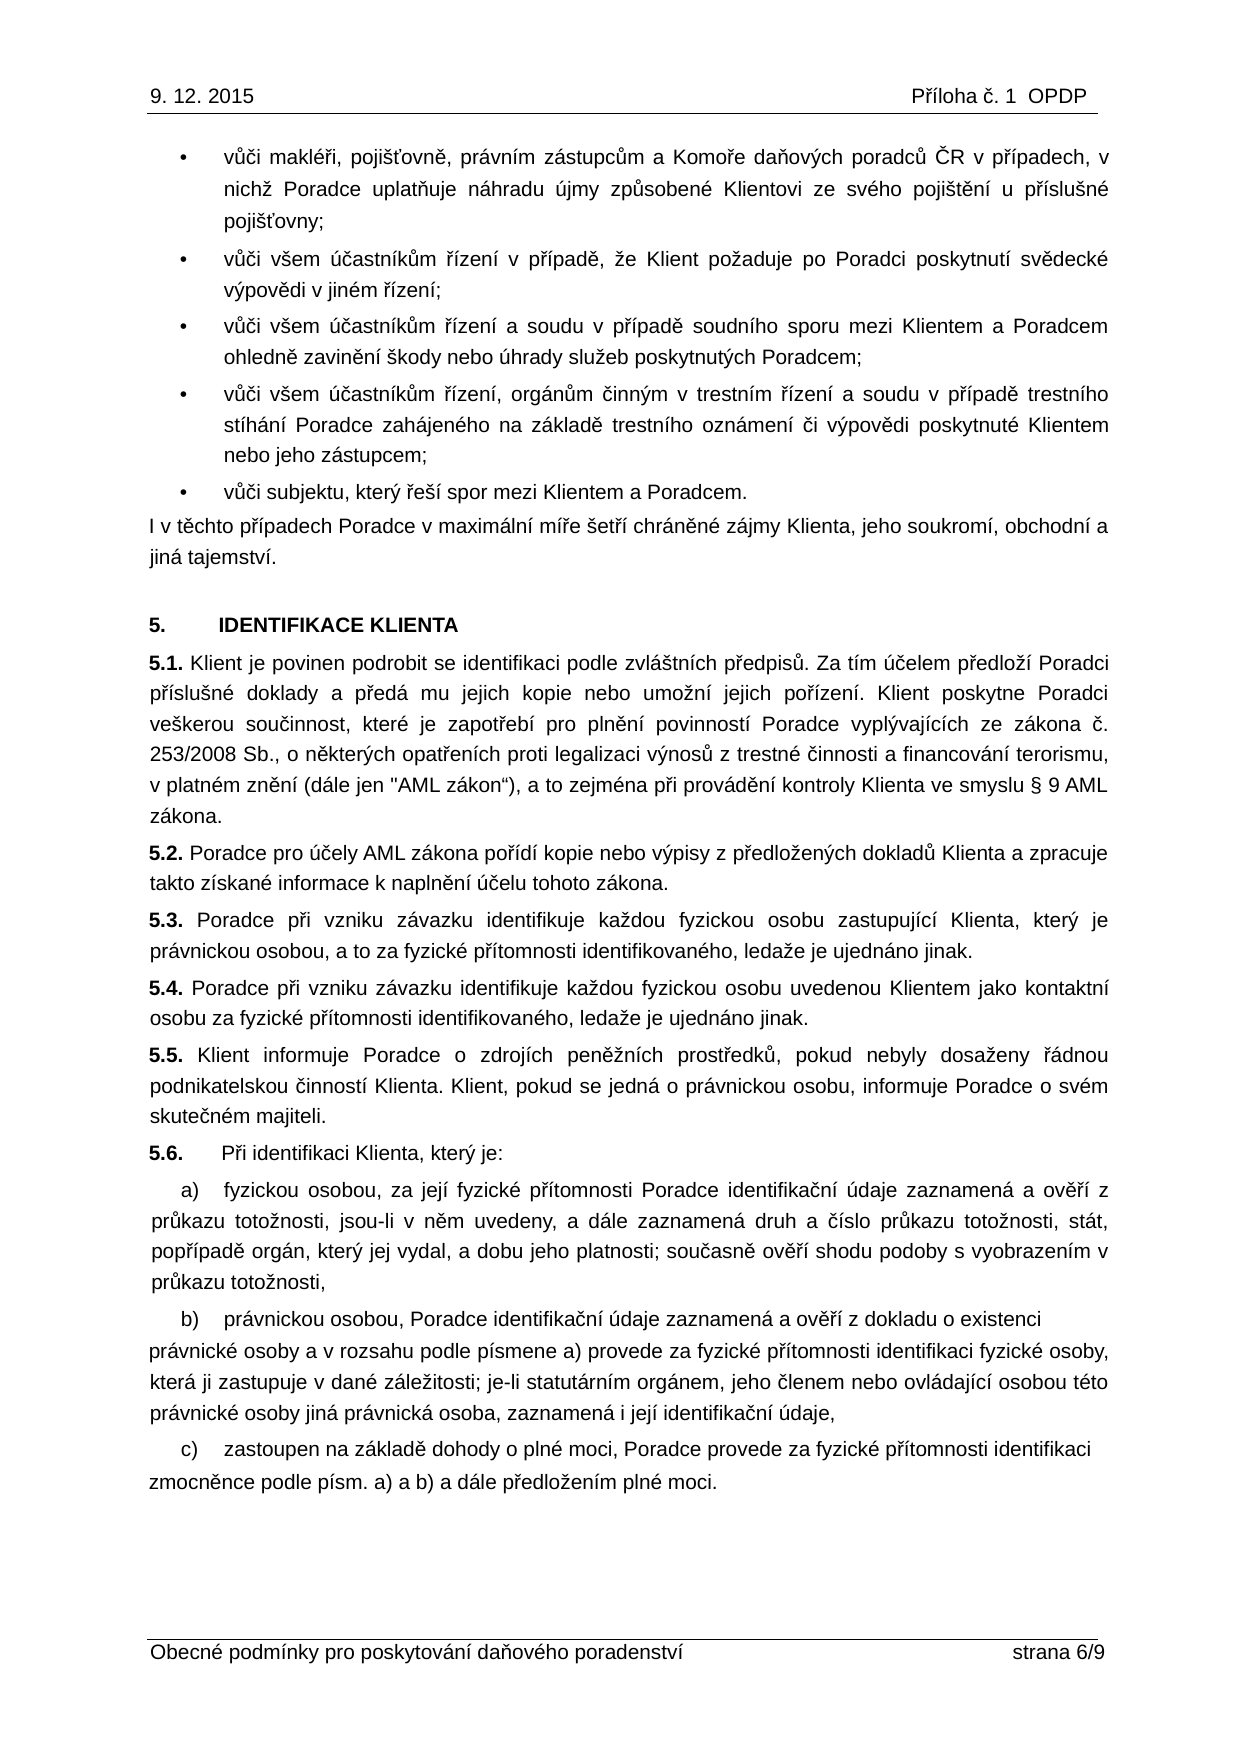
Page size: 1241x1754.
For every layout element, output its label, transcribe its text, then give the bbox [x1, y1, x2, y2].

list fyzickou osobou, za její fyzické přítomnosti Poradce identifikační údaje zaznamená a ověří z průkazu totožnosti, jsou-li v něm uvedeny, a dále zaznamená druh a číslo průkazu totožnosti, stát, popřípadě orgán, který jej vydal, a dobu jeho platnosti; současně ověří shodu podoby s vyobrazením v průkazu totožnosti, [151, 1178, 1110, 1294]
list vůči subjektu, který řeší spor mezi Klientem a Poradcem. [179, 480, 1110, 504]
text zmocněnce podle písm. a) a b) a dále předložením plné moci. [148, 1469, 1110, 1493]
list vůči všem účastníkům řízení, orgánům činným v trestním řízení a soudu v případě trestního stíhání Poradce zahájeného na základě trestního oznámení či výpovědi poskytnuté Klientem nebo jeho zástupcem; [179, 382, 1110, 467]
text 5.1. Klient je povinen podrobit se identifikaci podle zvláštních předpisů. Za tím účelem předloží Poradci příslušné doklady a předá mu jejich kopie nebo umožní jejich pořízení. Klient poskytne Poradci veškerou součinnost, které je zapotřebí pro plnění povinností Poradce vyplývajících ze zákona č. 253/2008 Sb., o některých opatřeních proti legalizaci výnosů z trestné činnosti a financování terorismu, v platném znění (dále jen "AML zákon“), a to zejména při provádění kontroly Klienta ve smyslu § 9 AML zákona. [148, 650, 1110, 827]
list vůči všem účastníkům řízení a soudu v případě soudního sporu mezi Klientem a Poradcem ohledně zavinění škody nebo úhrady služeb poskytnutých Poradcem; [179, 314, 1110, 369]
text 5.5. Klient informuje Poradce o zdrojích peněžních prostředků, pokud nebyly dosaženy řádnou podnikatelskou činností Klienta. Klient, pokud se jedná o právnickou osobu, informuje Poradce o svém skutečném majiteli. [148, 1043, 1110, 1128]
list právnickou osobou, Poradce identifikační údaje zaznamená a ověří z dokladu o existenci [151, 1307, 1110, 1331]
text 5.6. Při identifikaci Klienta, který je: [148, 1141, 1110, 1165]
text 5.3. Poradce při vzniku závazku identifikuje každou fyzickou osobu zastupující Klienta, který je právnickou osobou, a to za fyzické přítomnosti identifikovaného, ledaže je ujednáno jinak. [148, 908, 1110, 962]
text 5.2. Poradce pro účely AML zákona pořídí kopie nebo výpisy z předložených dokladů Klienta a zpracuje takto získané informace k naplnění účelu tohoto zákona. [148, 840, 1110, 895]
list vůči makléři, pojišťovně, právním zástupcům a Komoře daňových poradců ČR v případech, v nichž Poradce uplatňuje náhradu újmy způsobené Klientovi ze svého pojištění u příslušné pojišťovny; [179, 145, 1110, 233]
list vůči všem účastníkům řízení v případě, že Klient požaduje po Poradci poskytnutí svědecké výpovědi v jiném řízení; [179, 247, 1110, 301]
subtitle 5. IDENTIFIKACE KLIENTA [148, 612, 1110, 636]
text právnické osoby a v rozsahu podle písmene a) provede za fyzické přítomnosti identifikaci fyzické osoby, která ji zastupuje v dané záležitosti; je-li statutárním orgánem, jeho členem nebo ovládající osobou této právnické osoby jiná právnická osoba, zaznamená i její identifikační údaje, [148, 1339, 1110, 1424]
list zastoupen na základě dohody o plné moci, Poradce provede za fyzické přítomnosti identifikaci [151, 1437, 1110, 1461]
text I v těchto případech Poradce v maximální míře šetří chráněné zájmy Klienta, jeho soukromí, obchodní a jiná tajemství. [148, 514, 1110, 569]
text 5.4. Poradce při vzniku závazku identifikuje každou fyzickou osobu uvedenou Klientem jako kontaktní osobu za fyzické přítomnosti identifikovaného, ledaže je ujednáno jinak. [148, 975, 1110, 1030]
